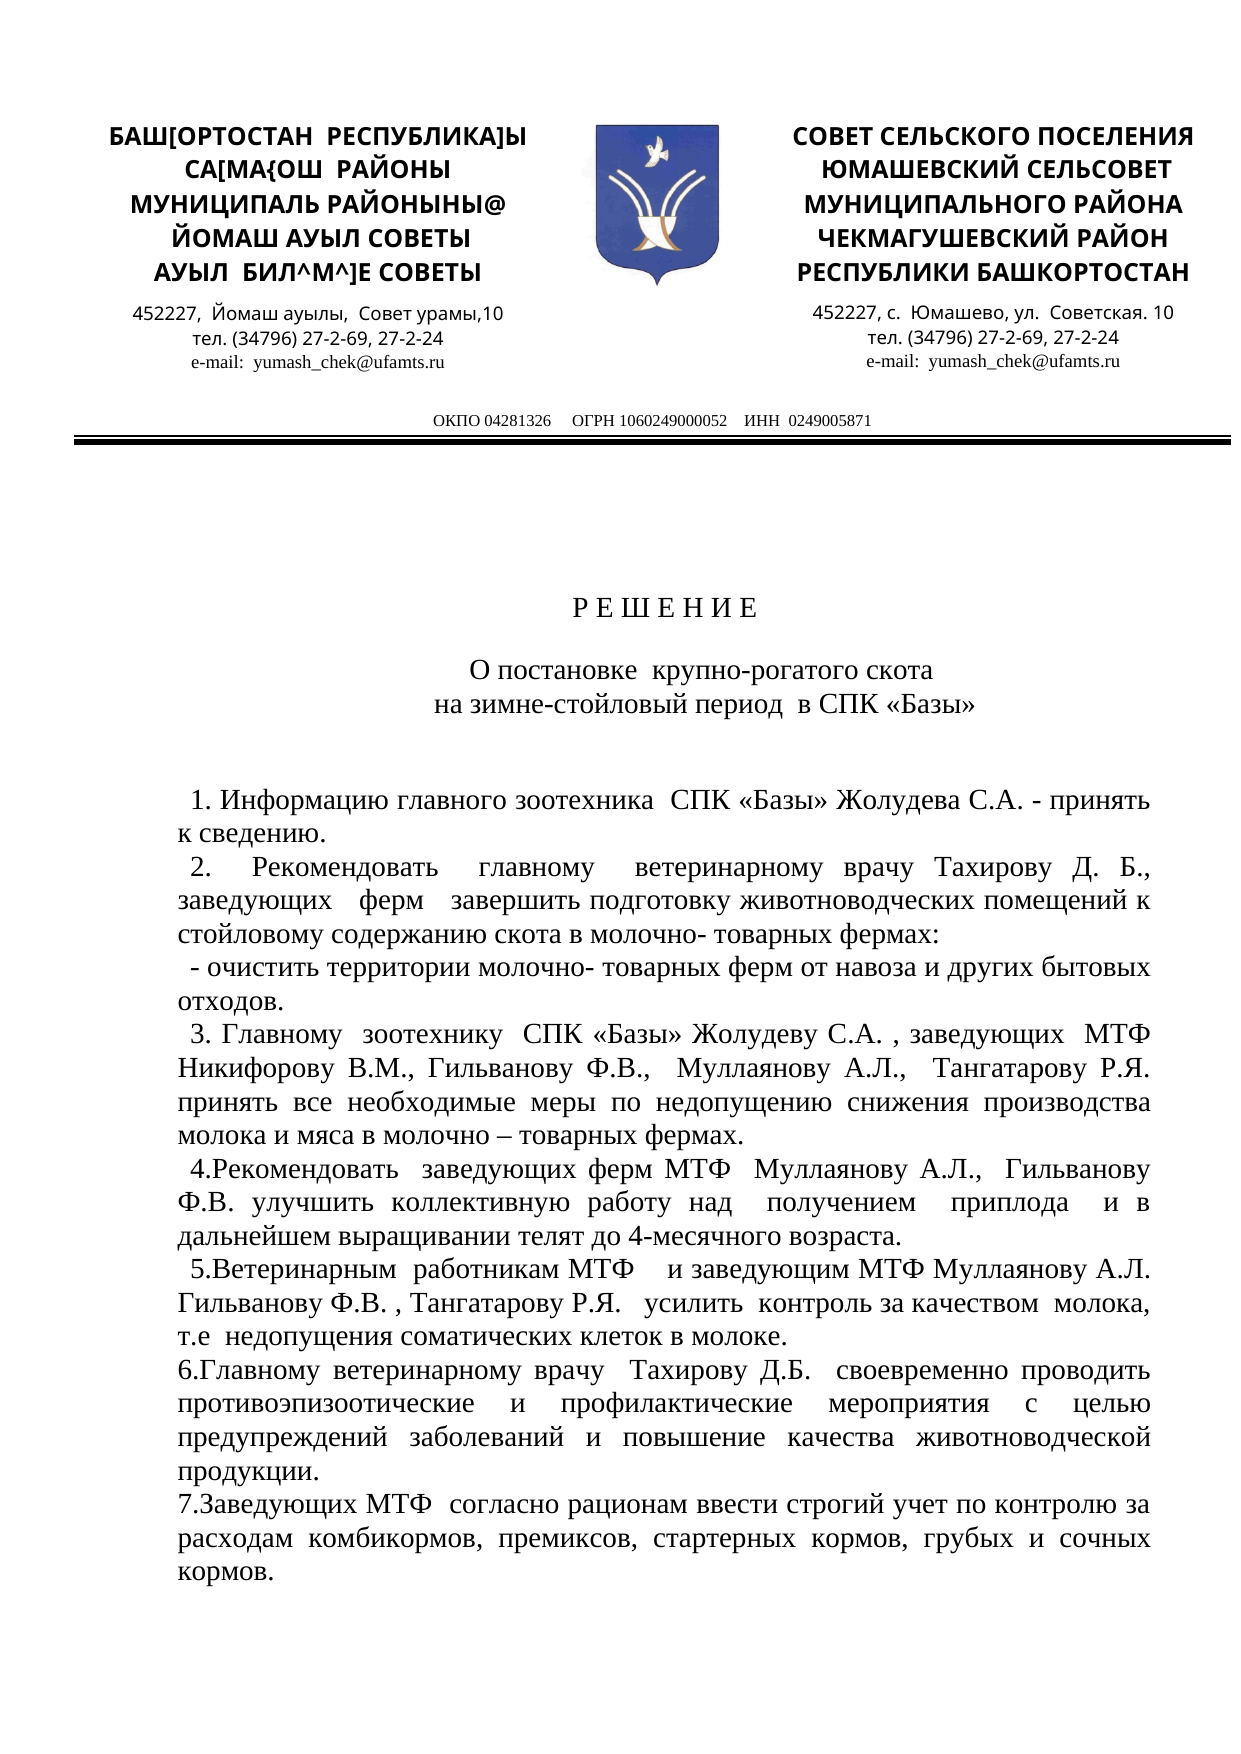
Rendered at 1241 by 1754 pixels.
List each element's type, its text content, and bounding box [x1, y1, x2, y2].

text 2. Рекомендовать главному ветеринарному врачу Тахирову Д. Б., заведующих ферм завершить подготовку животноводческих помещений к стойловому содержанию скота в молочно- товарных фермах: [177, 849, 1152, 949]
text 5.Ветеринарным работникам МТФ и заведующим МТФ Муллаянову А.Л. Гильванову Ф.В. , Тангатарову Р.Я. усилить контроль за качеством молока, т.е недопущения соматических клеток в молоке. [177, 1251, 1152, 1352]
text 6.Главному ветеринарному врачу Тахирову Д.Б. своевременно проводить противоэпизоотические и профилактические мероприятия с целью предупреждений заболеваний и повышение качества животноводческой продукции. [177, 1352, 1152, 1486]
text на зимне-стойловый период в СПК «Базы» [177, 686, 1152, 719]
text 4.Рекомендовать заведующих ферм МТФ Муллаянову А.Л., Гильванову Ф.В. улучшить коллективную работу над получением приплода и в дальнейшем выращивании телят до 4-месячного возраста. [177, 1151, 1152, 1251]
text - очистить территории молочно- товарных ферм от навоза и других бытовых отходов. [177, 949, 1152, 1017]
text О постановке крупно-рогатого скота [177, 652, 1152, 686]
text 3. Главному зоотехнику СПК «Базы» Жолудеву С.А. , заведующих МТФ Никифорову В.М., Гильванову Ф.В., Муллаянову А.Л., Тангатарову Р.Я. принять все необходимые меры по недопущению снижения производства молока и мяса в молочно – товарных фермах. [177, 1017, 1152, 1151]
text Р Е Ш Е Н И Е [177, 590, 1152, 623]
table_header Совет сельского поселения Юмашевский сельсовет муниципального района Чекмагушевский район Республики Башкортостан 452227, с. Юмашево, ул. Советская. 10 тел. (34796) 27-2-69, 27-2-24 e-mail: yumash_chek@ufamts.ru [756, 118, 1231, 401]
text 1. Информацию главного зоотехника СПК «Базы» Жолудева С.А. - принять к сведению. [177, 782, 1152, 849]
text 7.Заведующих МТФ согласно рационам ввести строгий учет по контролю за расходам комбикормов, премиксов, стартерных кормов, грубых и сочных кормов. [177, 1486, 1152, 1587]
picture [581, 118, 737, 297]
table_cell ОКПО 04281326 ОГРН 1060249000052 ИНН 0249005871 [74, 401, 1231, 435]
table_header БАШ[ОРТОСТАН РЕСПУБЛИКА]Ы СА[МА{ОШ РАЙОНЫ муниципаль районЫНЫ@ ЙОМАШ АУЫЛ СОВЕТЫ АУЫЛ БИЛ^м^]Е СОВЕТЫ 452227, Йомаш ауылы, Совет урамы,10 тел. (34796) 27-2-69, 27-2-24 e-mail: yumash_chek@ufamts.ru [74, 118, 561, 401]
table_header [561, 118, 756, 401]
